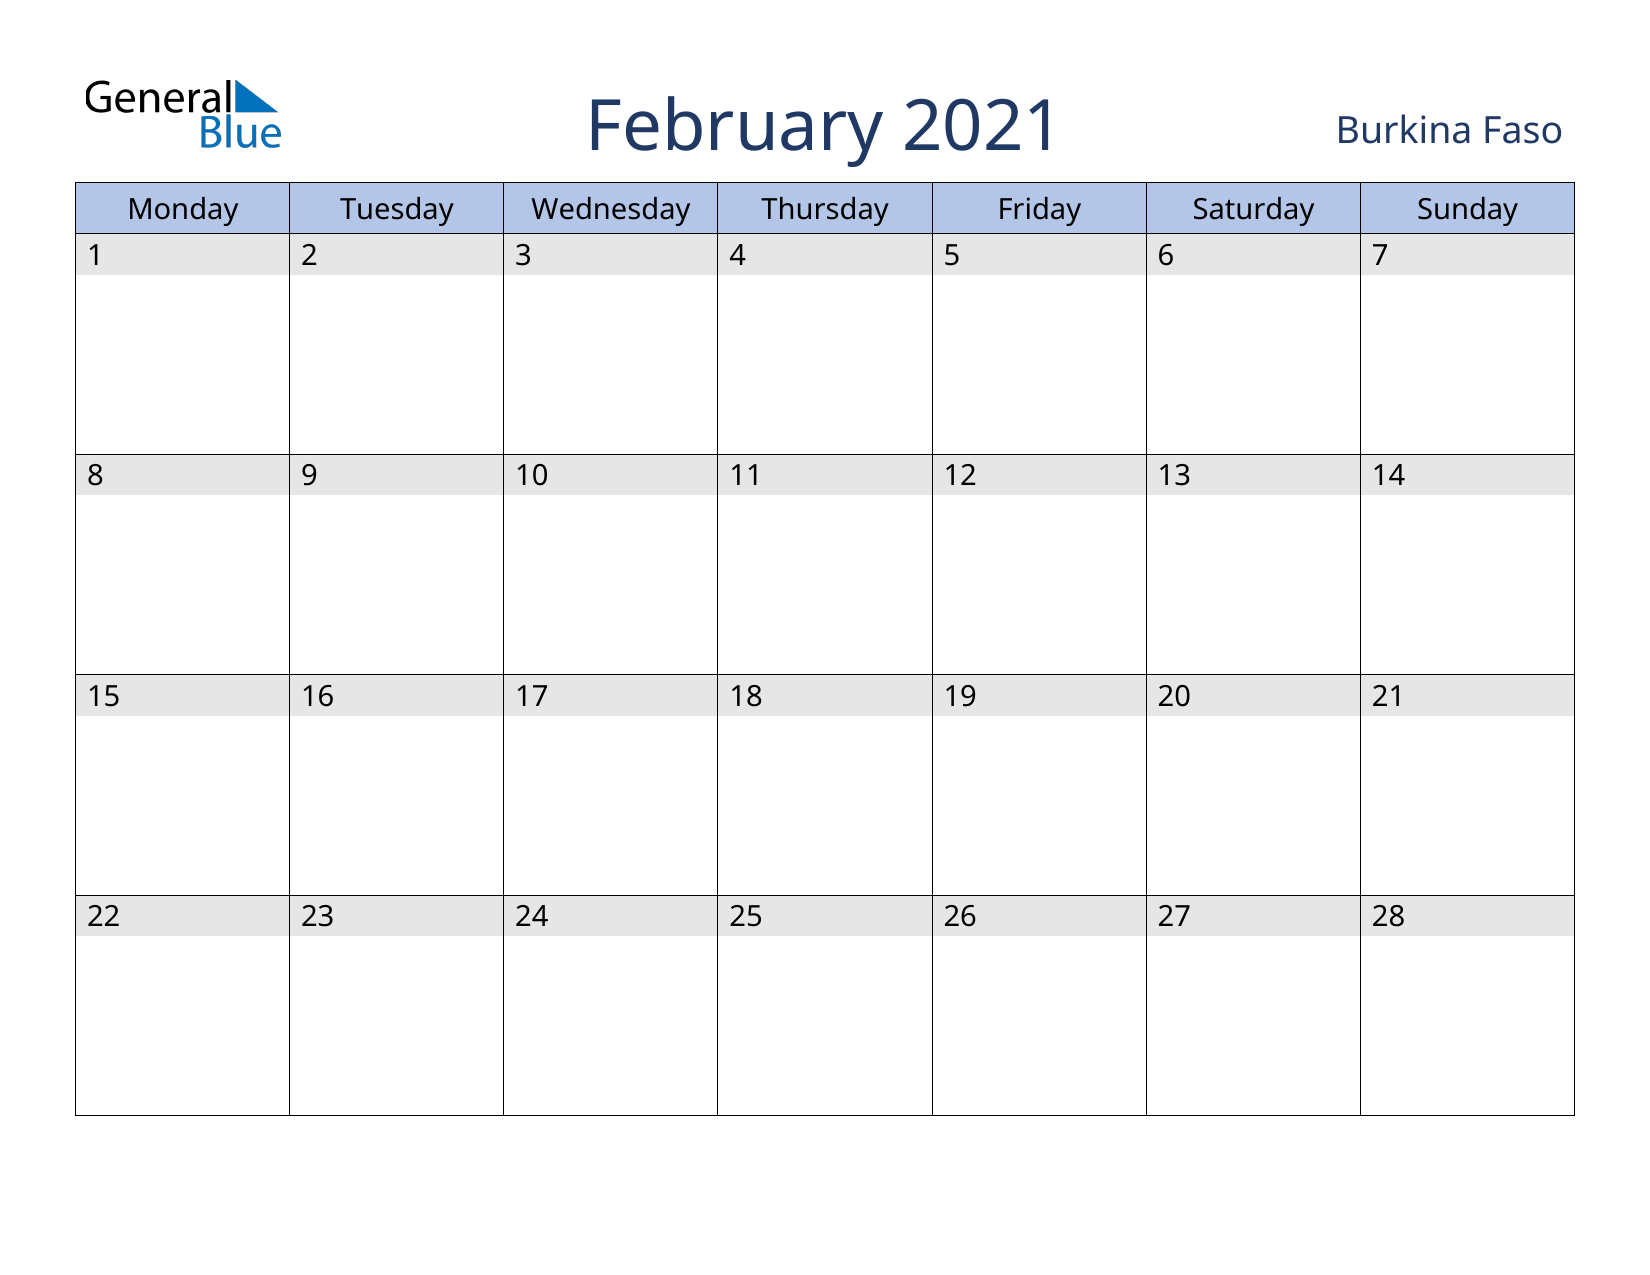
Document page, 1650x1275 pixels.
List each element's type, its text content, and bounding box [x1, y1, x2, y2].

table_cell [290, 275, 503, 453]
table_cell [718, 716, 932, 894]
table_cell [76, 275, 289, 453]
table_cell 15 [76, 675, 289, 716]
table_cell Saturday [1147, 183, 1360, 233]
table_cell 1 [76, 234, 289, 275]
table_cell 16 [290, 675, 503, 716]
table_cell [504, 495, 717, 674]
table_cell 8 [76, 455, 289, 495]
table_cell 6 [1147, 234, 1360, 275]
table_cell 3 [504, 234, 717, 275]
table_header Burkina Faso [1146, 75, 1574, 182]
table_cell 25 [718, 896, 932, 936]
table_cell 11 [718, 455, 932, 495]
table_cell [290, 716, 503, 894]
table_cell 4 [718, 234, 932, 275]
table_cell [1361, 716, 1574, 894]
table_cell [933, 716, 1146, 894]
table_cell 10 [504, 455, 717, 495]
table_cell [933, 495, 1146, 674]
table_cell 22 [76, 896, 289, 936]
table_cell [1147, 936, 1360, 1115]
table_cell [1147, 716, 1360, 894]
table_cell [504, 936, 717, 1115]
table_cell [76, 716, 289, 894]
table_cell [76, 936, 289, 1115]
table_cell 5 [933, 234, 1146, 275]
table_cell [290, 495, 503, 674]
table_cell [933, 936, 1146, 1115]
table_cell 17 [504, 675, 717, 716]
table_cell 23 [290, 896, 503, 936]
table_cell 12 [933, 455, 1146, 495]
table_cell [933, 275, 1146, 453]
table_cell [1361, 495, 1574, 674]
table_cell 19 [933, 675, 1146, 716]
table_cell [504, 716, 717, 894]
table_cell 26 [933, 896, 1146, 936]
table_cell [1361, 936, 1574, 1115]
table_cell [76, 495, 289, 674]
table_cell 14 [1361, 455, 1574, 495]
table_cell Monday [76, 183, 289, 233]
table_cell [718, 936, 932, 1115]
table_cell 20 [1147, 675, 1360, 716]
table_cell [718, 495, 932, 674]
table_cell 2 [290, 234, 503, 275]
table_cell [718, 275, 932, 453]
picture [86, 80, 281, 148]
table_cell 28 [1361, 896, 1574, 936]
table_cell 27 [1147, 896, 1360, 936]
table_cell Tuesday [290, 183, 503, 233]
table_header February 2021 [504, 75, 1146, 182]
table_cell 21 [1361, 675, 1574, 716]
table_cell [1361, 275, 1574, 453]
table_cell 9 [290, 455, 503, 495]
table_cell Sunday [1361, 183, 1574, 233]
table_cell [504, 275, 717, 453]
table_cell Thursday [718, 183, 932, 233]
table_cell Friday [933, 183, 1146, 233]
table_cell 7 [1361, 234, 1574, 275]
table_cell 13 [1147, 455, 1360, 495]
table_cell [1147, 495, 1360, 674]
table_cell 18 [718, 675, 932, 716]
table_cell Wednesday [504, 183, 717, 233]
table_header [76, 75, 503, 182]
table_cell [1147, 275, 1360, 453]
table_cell 24 [504, 896, 717, 936]
table_cell [290, 936, 503, 1115]
